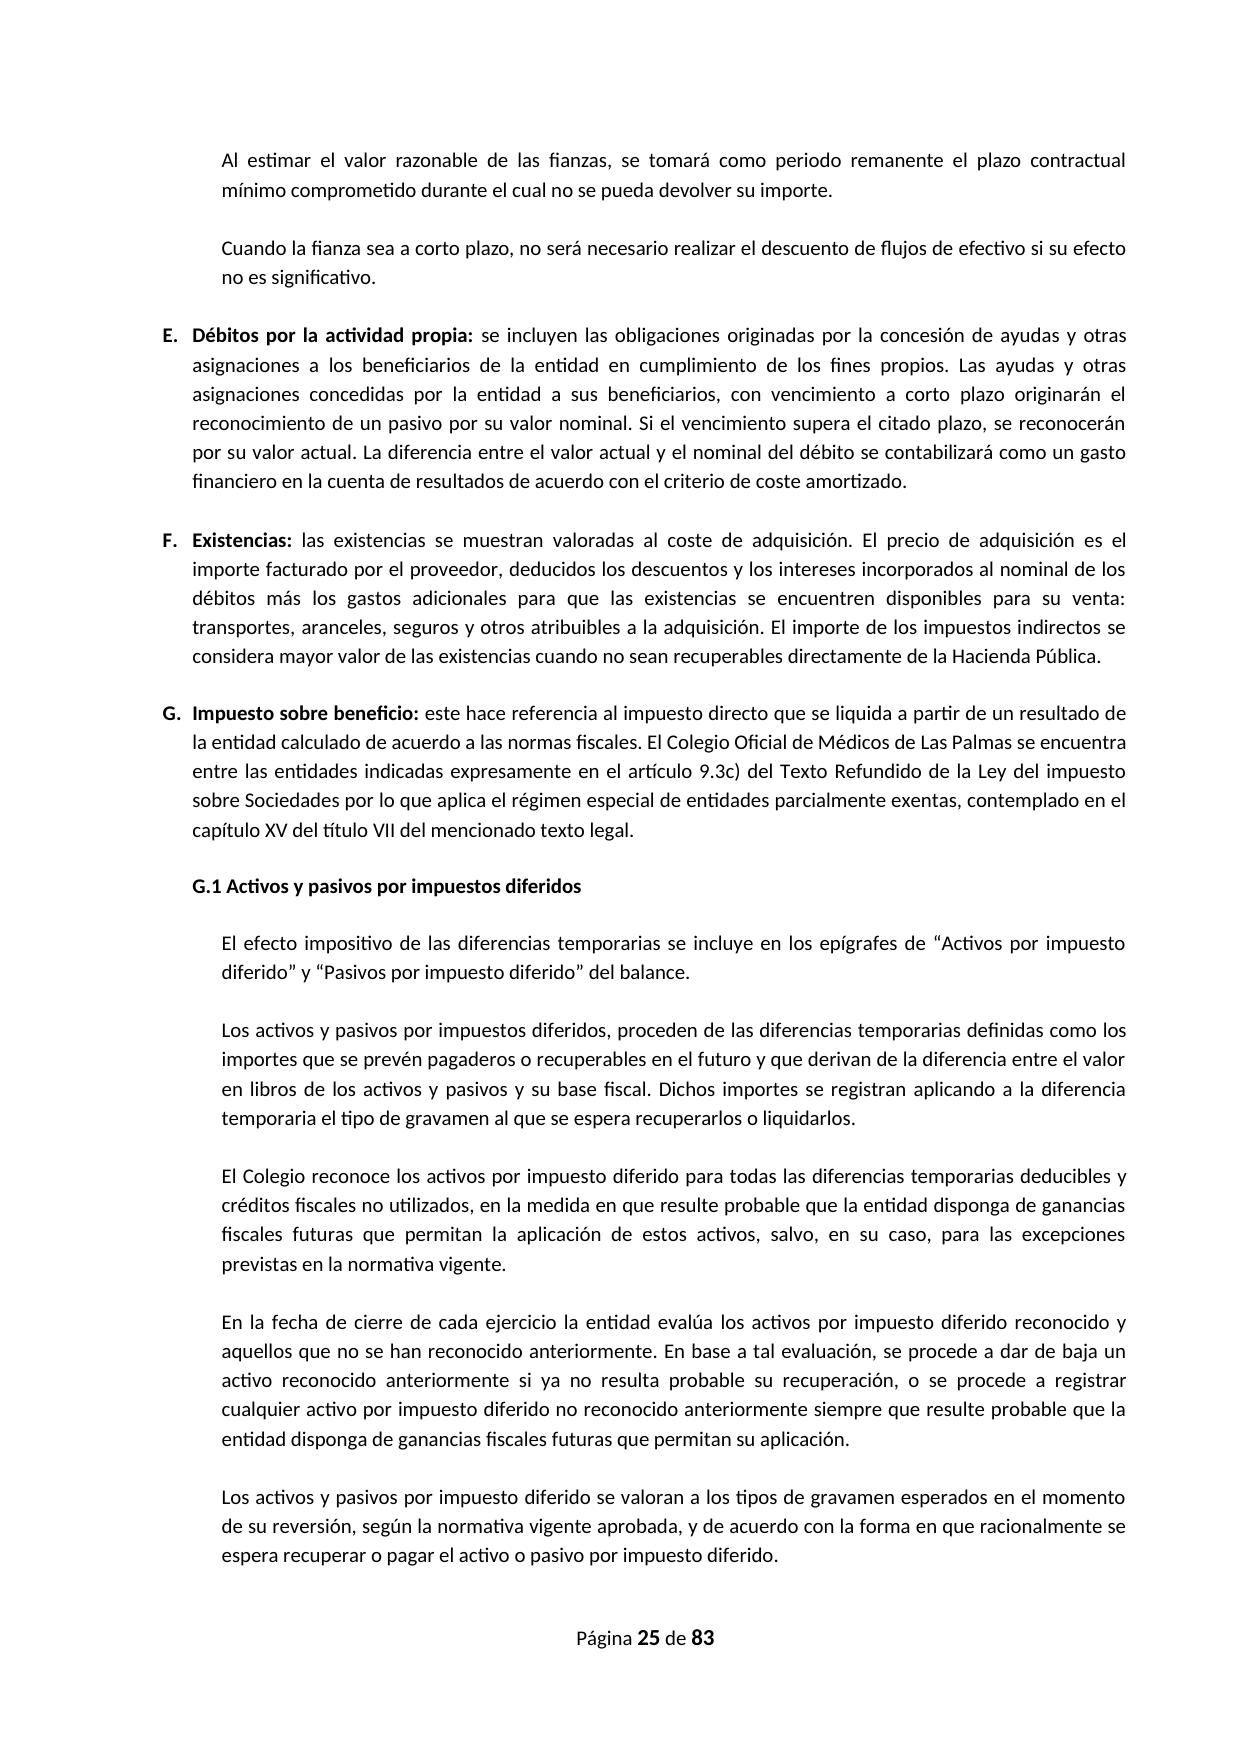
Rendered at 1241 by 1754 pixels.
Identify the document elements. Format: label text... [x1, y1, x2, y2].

list Existencias: las existencias se muestran valoradas al coste de adquisición. El precio de adquisición es el importe facturado por el proveedor, deducidos los descuentos y los intereses incorporados al nominal de los débitos más los gastos adicionales para que las existencias se encuentren disponibles para su venta: transportes, aranceles, seguros y otros atribuibles a la adquisición. El importe de los impuestos indirectos se considera mayor valor de las existencias cuando no sean recuperables directamente de la Hacienda Pública. [162, 527, 1128, 669]
text Cuando la fianza sea a corto plazo, no será necesario realizar el descuento de flujos de efectivo si su efecto no es significativo. [221, 235, 1128, 290]
text Los activos y pasivos por impuestos diferidos, proceden de las diferencias temporarias definidas como los importes que se prevén pagaderos o recuperables en el futuro y que derivan de la diferencia entre el valor en libros de los activos y pasivos y su base fiscal. Dichos importes se registran aplicando a la diferencia temporaria el tipo de gravamen al que se espera recuperarlos o liquidarlos. [221, 1017, 1128, 1130]
list Impuesto sobre beneficio: este hace referencia al impuesto directo que se liquida a partir de un resultado de la entidad calculado de acuerdo a las normas fiscales. El Colegio Oficial de Médicos de Las Palmas se encuentra entre las entidades indicadas expresamente en el artículo 9.3c) del Texto Refundido de la Ley del impuesto sobre Sociedades por lo que aplica el régimen especial de entidades parcialmente exentas, contemplado en el capítulo XV del título VII del mencionado texto legal. [162, 700, 1128, 842]
list Débitos por la actividad propia: se incluyen las obligaciones originadas por la concesión de ayudas y otras asignaciones a los beneficiarios de la entidad en cumplimiento de los fines propios. Las ayudas y otras asignaciones concedidas por la entidad a sus beneficiarios, con vencimiento a corto plazo originarán el reconocimiento de un pasivo por su valor nominal. Si el vencimiento supera el citado plazo, se reconocerán por su valor actual. La diferencia entre el valor actual y el nominal del débito se contabilizará como un gasto financiero en la cuenta de resultados de acuerdo con el criterio de coste amortizado. [162, 323, 1128, 494]
text Al estimar el valor razonable de las fianzas, se tomará como periodo remanente el plazo contractual mínimo comprometido durante el cual no se pueda devolver su importe. [221, 148, 1128, 202]
text El Colegio reconoce los activos por impuesto diferido para todas las diferencias temporarias deducibles y créditos fiscales no utilizados, en la medida en que resulte probable que la entidad disponga de ganancias fiscales futuras que permitan la aplicación de estos activos, salvo, en su caso, para las excepciones previstas en la normativa vigente. [221, 1163, 1128, 1276]
text Los activos y pasivos por impuesto diferido se valoran a los tipos de gravamen esperados en el momento de su reversión, según la normativa vigente aprobada, y de acuerdo con la forma en que racionalmente se espera recuperar o pagar el activo o pasivo por impuesto diferido. [221, 1484, 1128, 1568]
text El efecto impositivo de las diferencias temporarias se incluye en los epígrafes de “Activos por impuesto diferido” y “Pasivos por impuesto diferido” del balance. [221, 930, 1128, 984]
text En la fecha de cierre de cada ejercicio la entidad evalúa los activos por impuesto diferido reconocido y aquellos que no se han reconocido anteriormente. En base a tal evaluación, se procede a dar de baja un activo reconocido anteriormente si ya no resulta probable su recuperación, o se procede a registrar cualquier activo por impuesto diferido no reconocido anteriormente siempre que resulte probable que la entidad disponga de ganancias fiscales futuras que permitan su aplicación. [221, 1309, 1128, 1451]
text G.1 Activos y pasivos por impuestos diferidos [162, 873, 1128, 899]
